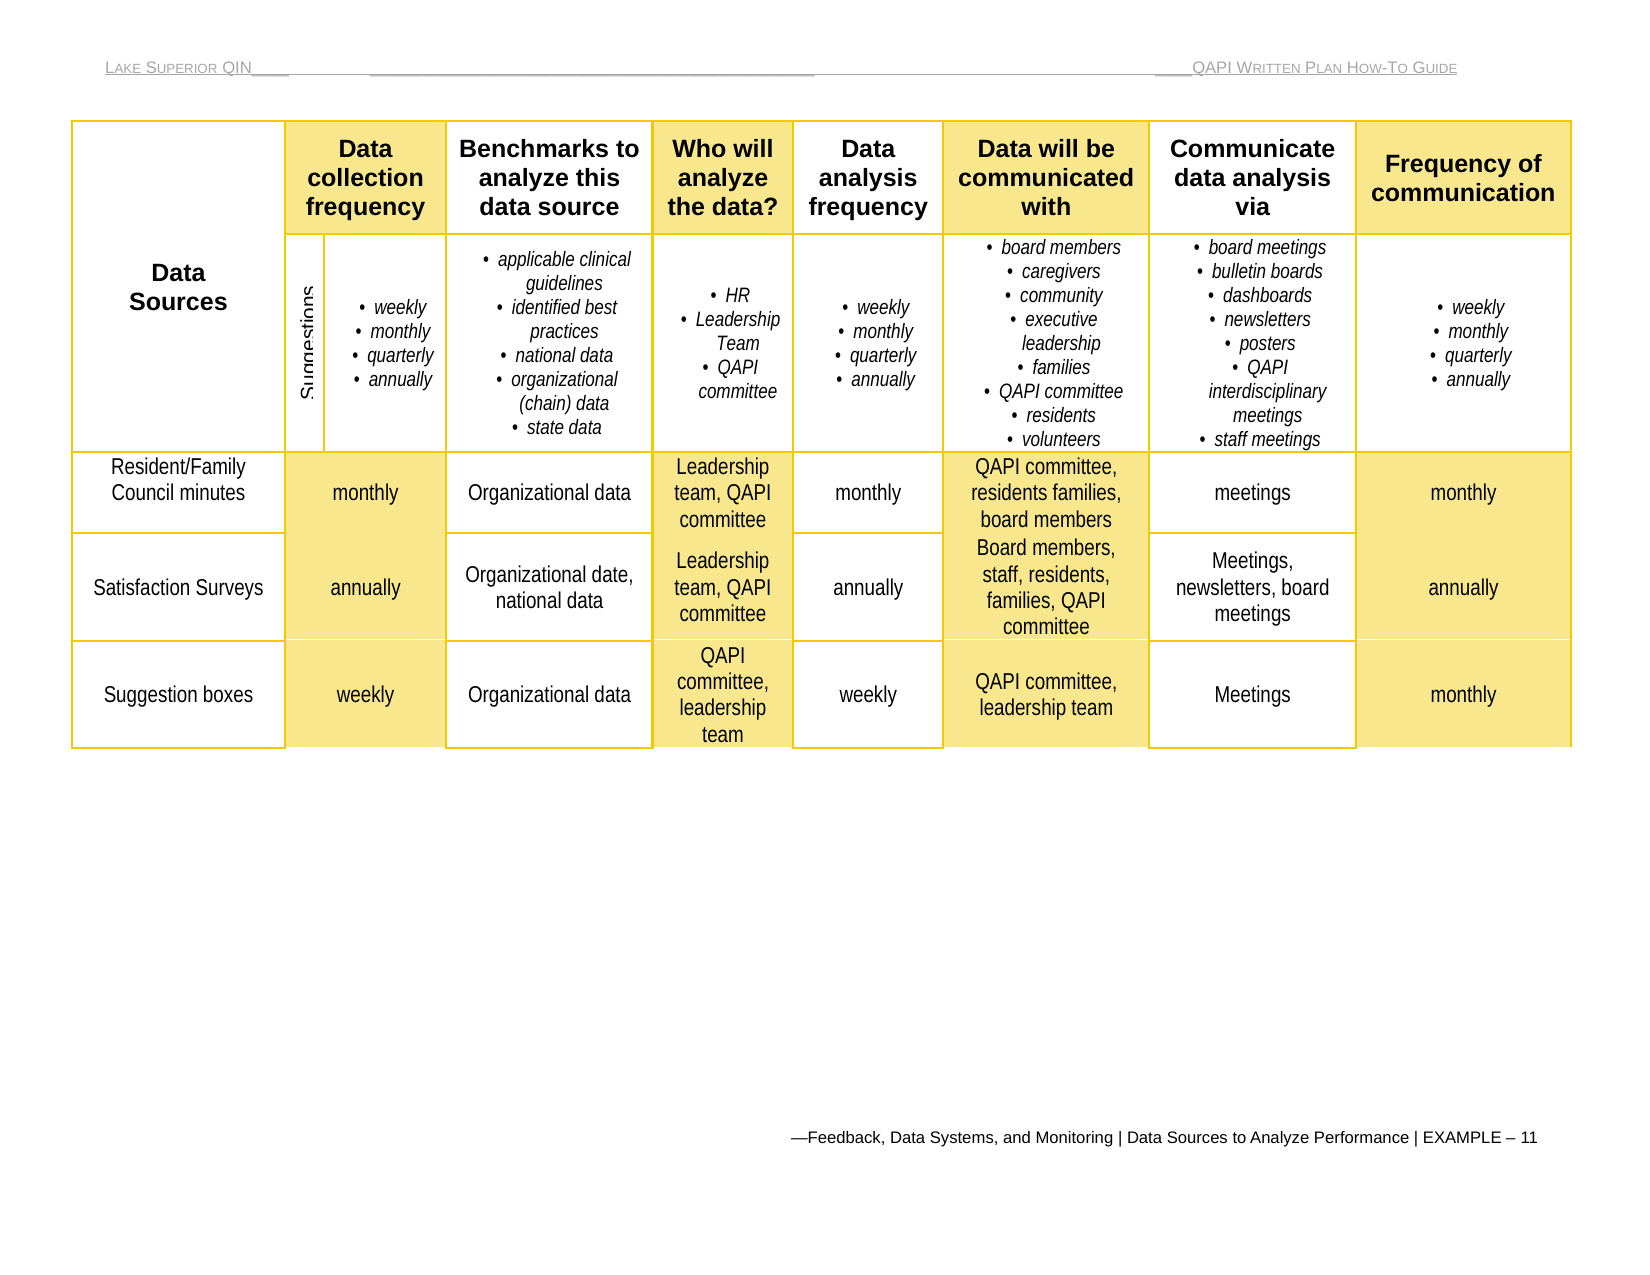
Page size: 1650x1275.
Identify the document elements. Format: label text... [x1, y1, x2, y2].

table_cell monthly [794, 453, 942, 532]
table_cell Organizational data [447, 453, 651, 532]
table_cell Leadership team, QAPI committee [654, 532, 792, 639]
table_cell QAPI committee, leadership team [654, 640, 792, 747]
table_cell QAPI committee, residents families, board members [944, 453, 1148, 532]
table_cell weekly monthly quarterly annually [325, 235, 445, 451]
table_cell applicable clinical guidelines identified best practices national data organizational (chain) data state data [447, 235, 651, 451]
table_cell Data will be communicated with [944, 122, 1148, 233]
table_cell Data Sources [73, 122, 284, 451]
table_cell board meetings bulletin boards dashboards newsletters posters QAPI interdisciplinary meetings staff meetings [1150, 235, 1355, 451]
table_cell Benchmarks to analyze this data source [447, 122, 651, 233]
table_cell Data analysis frequency [794, 122, 942, 233]
table_cell Organizational data [447, 642, 651, 747]
table_cell QAPI committee, leadership team [944, 640, 1148, 747]
table_cell annually [286, 532, 445, 639]
table_cell annually [1357, 532, 1570, 639]
table_cell meetings [1150, 453, 1355, 532]
table_cell Board members, staff, residents, families, QAPI committee [944, 532, 1148, 639]
table_cell Suggestion boxes [73, 642, 284, 747]
table_cell weekly monthly quarterly annually [794, 235, 942, 451]
table_cell monthly [286, 453, 445, 532]
table_cell Frequency of communication [1357, 122, 1570, 233]
table_cell weekly monthly quarterly annually [1357, 235, 1570, 451]
table_cell Who will analyze the data? [654, 122, 792, 233]
table_cell HR Leadership Team QAPI committee [654, 235, 792, 451]
table_cell monthly [1357, 453, 1570, 532]
table_cell board members caregivers community executive leadership families QAPI committee residents volunteers [944, 235, 1148, 451]
table_cell monthly [1357, 640, 1570, 747]
table_cell Suggestions [286, 235, 323, 451]
table_cell Meetings, newsletters, board meetings [1150, 534, 1355, 639]
table_cell Satisfaction Surveys [73, 534, 284, 639]
table_cell Resident/Family Council minutes [73, 453, 284, 532]
table_cell annually [794, 534, 942, 639]
table_cell Leadership team, QAPI committee [654, 453, 792, 532]
table_cell Data collection frequency [286, 122, 445, 233]
table_cell Organizational date, national data [447, 534, 651, 639]
table_cell Meetings [1150, 642, 1355, 747]
table_cell Communicate data analysis via [1150, 122, 1355, 233]
table_cell weekly [286, 640, 445, 747]
table_cell weekly [794, 642, 942, 747]
